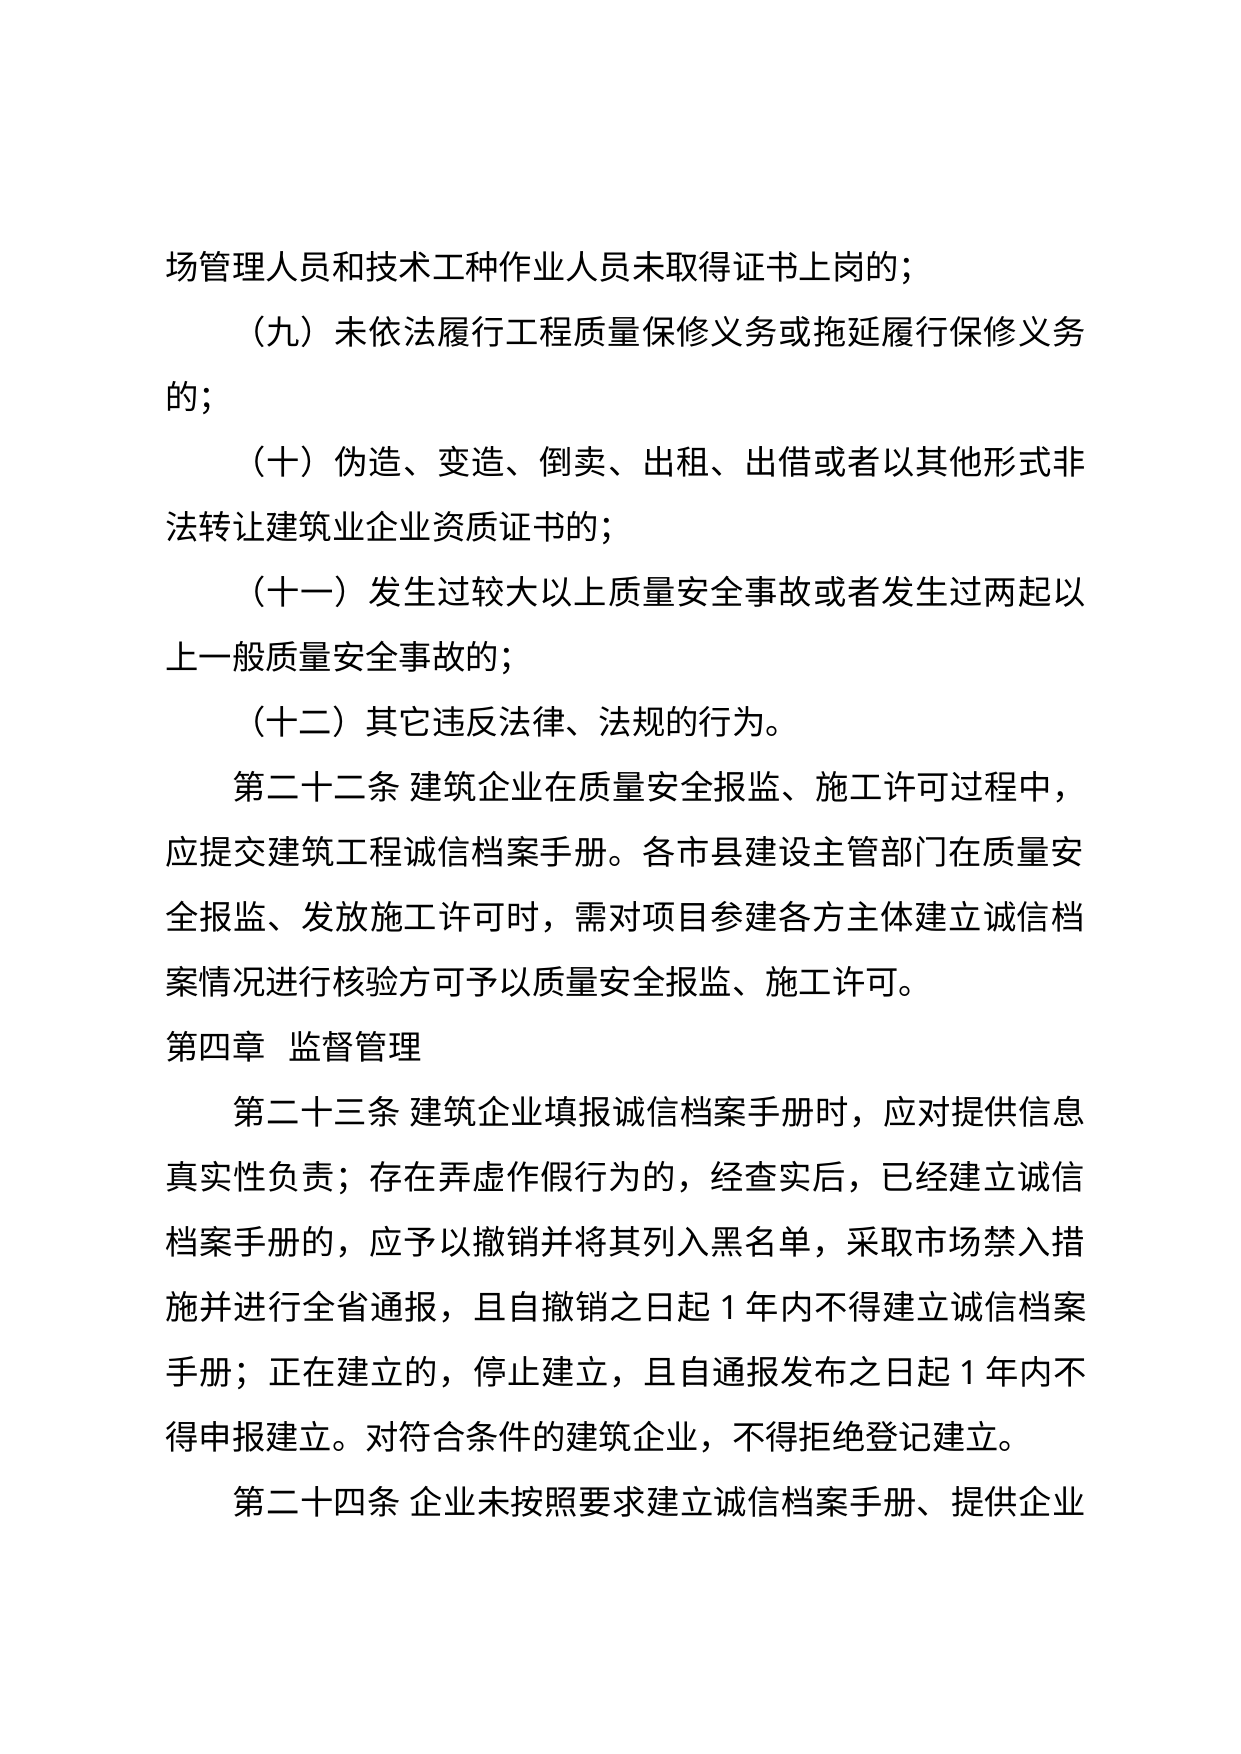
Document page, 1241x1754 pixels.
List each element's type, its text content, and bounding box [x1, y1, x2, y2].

text 第二十二条 建筑企业在质量安全报监、施工许可过程中，应提交建筑工程诚信档案手册。各市县建设主管部门在质量安全报监、发放施工许可时，需对项目参建各方主体建立诚信档案情况进行核验方可予以质量安全报监、施工许可。 [165, 753, 1087, 1013]
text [165, 233, 1087, 298]
text （十）伪造、变造、倒卖、出租、出借或者以其他形式非法转让建筑业企业资质证书的； [165, 428, 1087, 558]
text 第二十三条 建筑企业填报诚信档案手册时，应对提供信息真实性负责；存在弄虚作假行为的，经查实后，已经建立诚信档案手册的，应予以撤销并将其列入黑名单，采取市场禁入措施并进行全省通报，且自撤销之日起1年内不得建立诚信档案手册；正在建立的，停止建立，且自通报发布之日起1年内不得申报建立。对符合条件的建筑企业，不得拒绝登记建立。 [165, 1078, 1087, 1468]
text 第四章 监督管理 [165, 1013, 1087, 1078]
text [165, 1468, 1087, 1533]
text （十一）发生过较大以上质量安全事故或者发生过两起以上一般质量安全事故的； [165, 558, 1087, 688]
text （九）未依法履行工程质量保修义务或拖延履行保修义务的； [165, 298, 1087, 428]
text （十二）其它违反法律、法规的行为。 [165, 688, 1087, 753]
